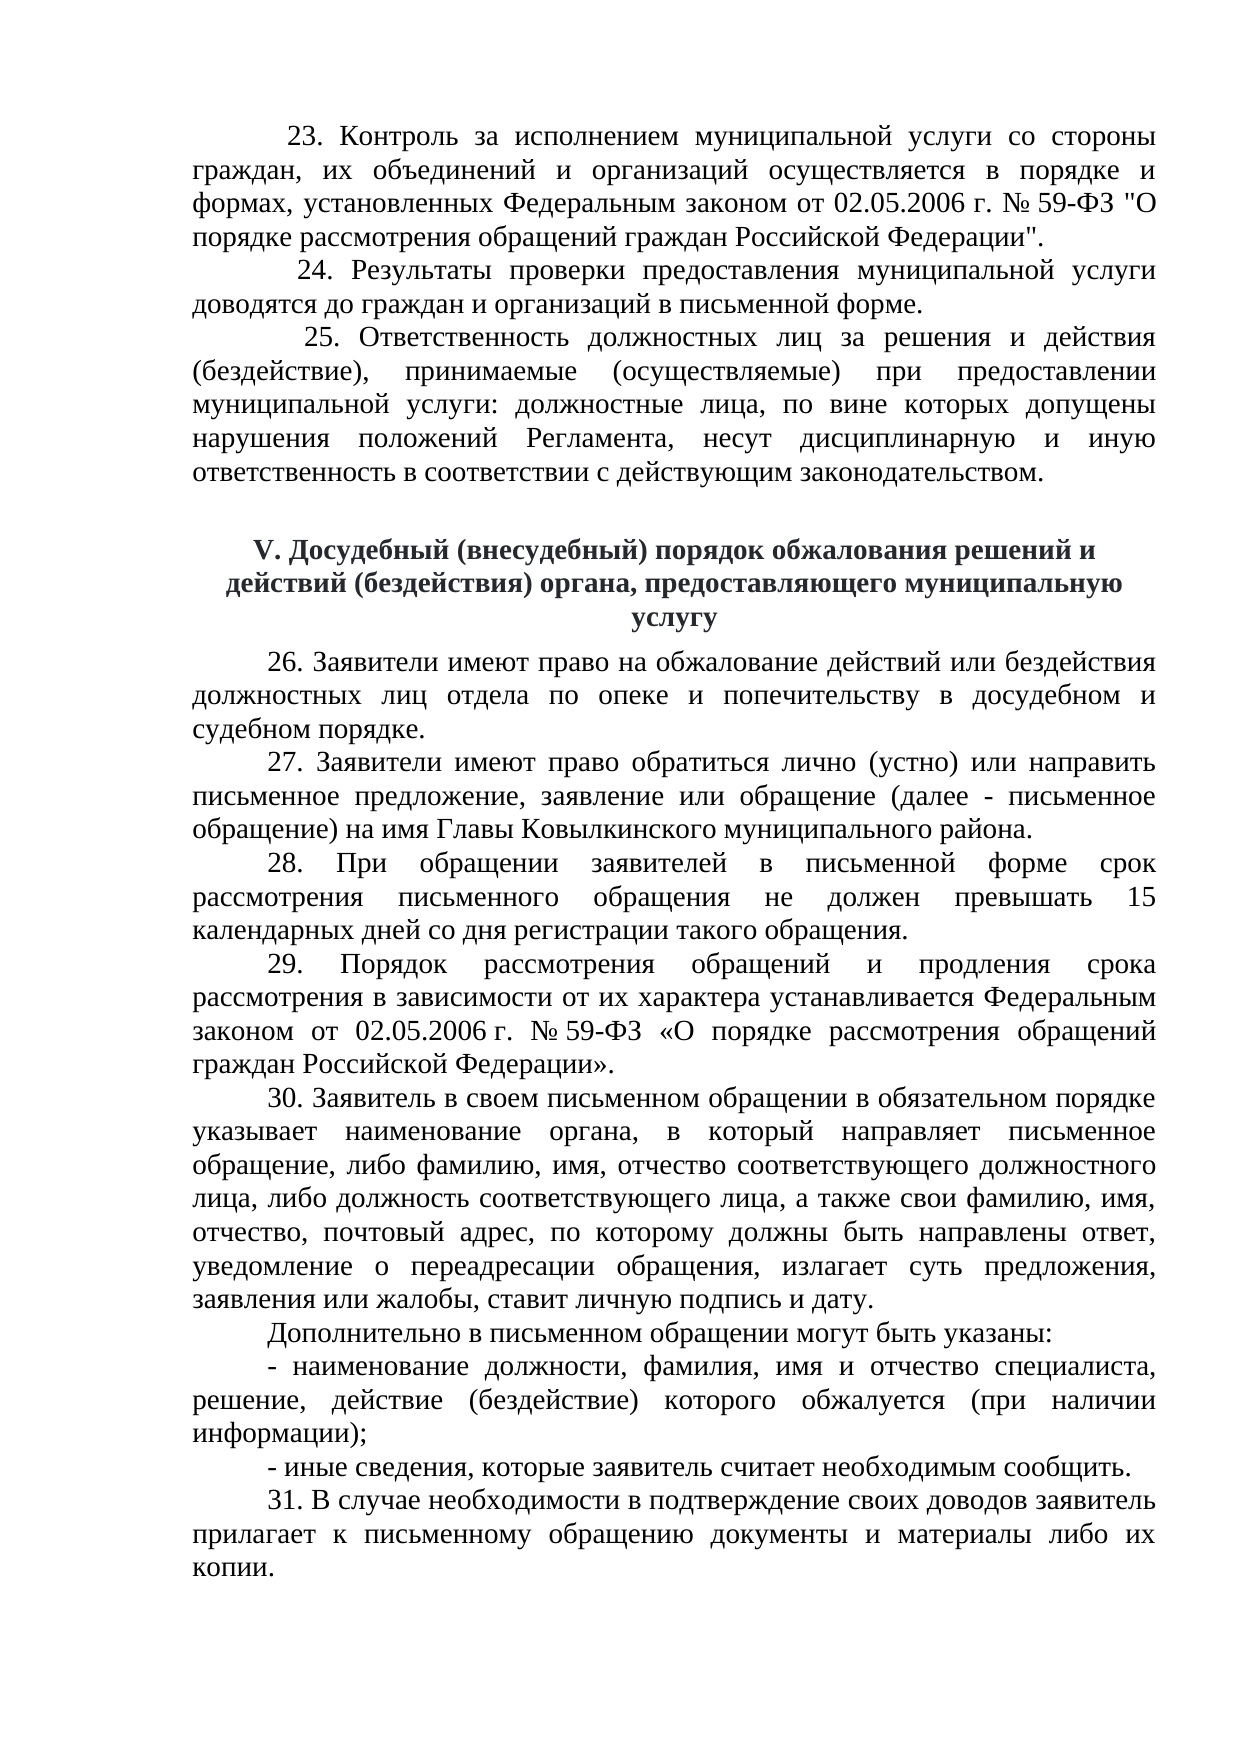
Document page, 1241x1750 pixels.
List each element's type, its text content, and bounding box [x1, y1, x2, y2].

text 27. Заявители имеют право обратиться лично (устно) или направить письменное предложение, заявление или обращение (далее - письменное обращение) на имя Главы Ковылкинского муниципального района. [192, 744, 1157, 845]
text 24. Результаты проверки предоставления муниципальной услуги доводятся до граждан и организаций в письменной форме. [192, 252, 1157, 319]
text 30. Заявитель в своем письменном обращении в обязательном порядке указывает наименование органа, в который направляет письменное обращение, либо фамилию, имя, отчество соответствующего должностного лица, либо должность соответствующего лица, а также свои фамилию, имя, отчество, почтовый адрес, по которому должны быть направлены ответ, уведомление о переадресации обращения, излагает суть предложения, заявления или жалобы, ставит личную подпись и дату. [192, 1080, 1157, 1315]
text 23. Контроль за исполнением муниципальной услуги со стороны граждан, их объединений и организаций осуществляется в порядке и формах, установленных Федеральным законом от 02.05.2006 г. № 59-ФЗ "О порядке рассмотрения обращений граждан Российской Федерации". [192, 118, 1157, 252]
text V. Досудебный (внесудебный) порядок обжалования решений и действий (бездействия) органа, предоставляющего муниципальную услугу [192, 532, 1157, 633]
text 25. Ответственность должностных лиц за решения и действия (бездействие), принимаемые (осуществляемые) при предоставлении муниципальной услуги: должностные лица, по вине которых допущены нарушения положений Регламента, несут дисциплинарную и иную ответственность в соответствии с действующим законодательством. [192, 319, 1157, 487]
text 29. Порядок рассмотрения обращений и продления срока рассмотрения в зависимости от их характера устанавливается Федеральным законом от 02.05.2006 г. № 59-ФЗ «О порядке рассмотрения обращений граждан Российской Федерации». [192, 946, 1157, 1080]
text 26. Заявители имеют право на обжалование действий или бездействия должностных лиц отдела по опеке и попечительству в досудебном и судебном порядке. [192, 644, 1157, 744]
text - иные сведения, которые заявитель считает необходимым сообщить. [192, 1449, 1157, 1482]
text - наименование должности, фамилия, имя и отчество специалиста, решение, действие (бездействие) которого обжалуется (при наличии информации); [192, 1348, 1157, 1449]
text 28. При обращении заявителей в письменной форме срок рассмотрения письменного обращения не должен превышать 15 календарных дней со дня регистрации такого обращения. [192, 845, 1157, 946]
text 31. В случае необходимости в подтверждение своих доводов заявитель прилагает к письменному обращению документы и материалы либо их копии. [192, 1482, 1157, 1583]
text Дополнительно в письменном обращении могут быть указаны: [192, 1315, 1157, 1348]
